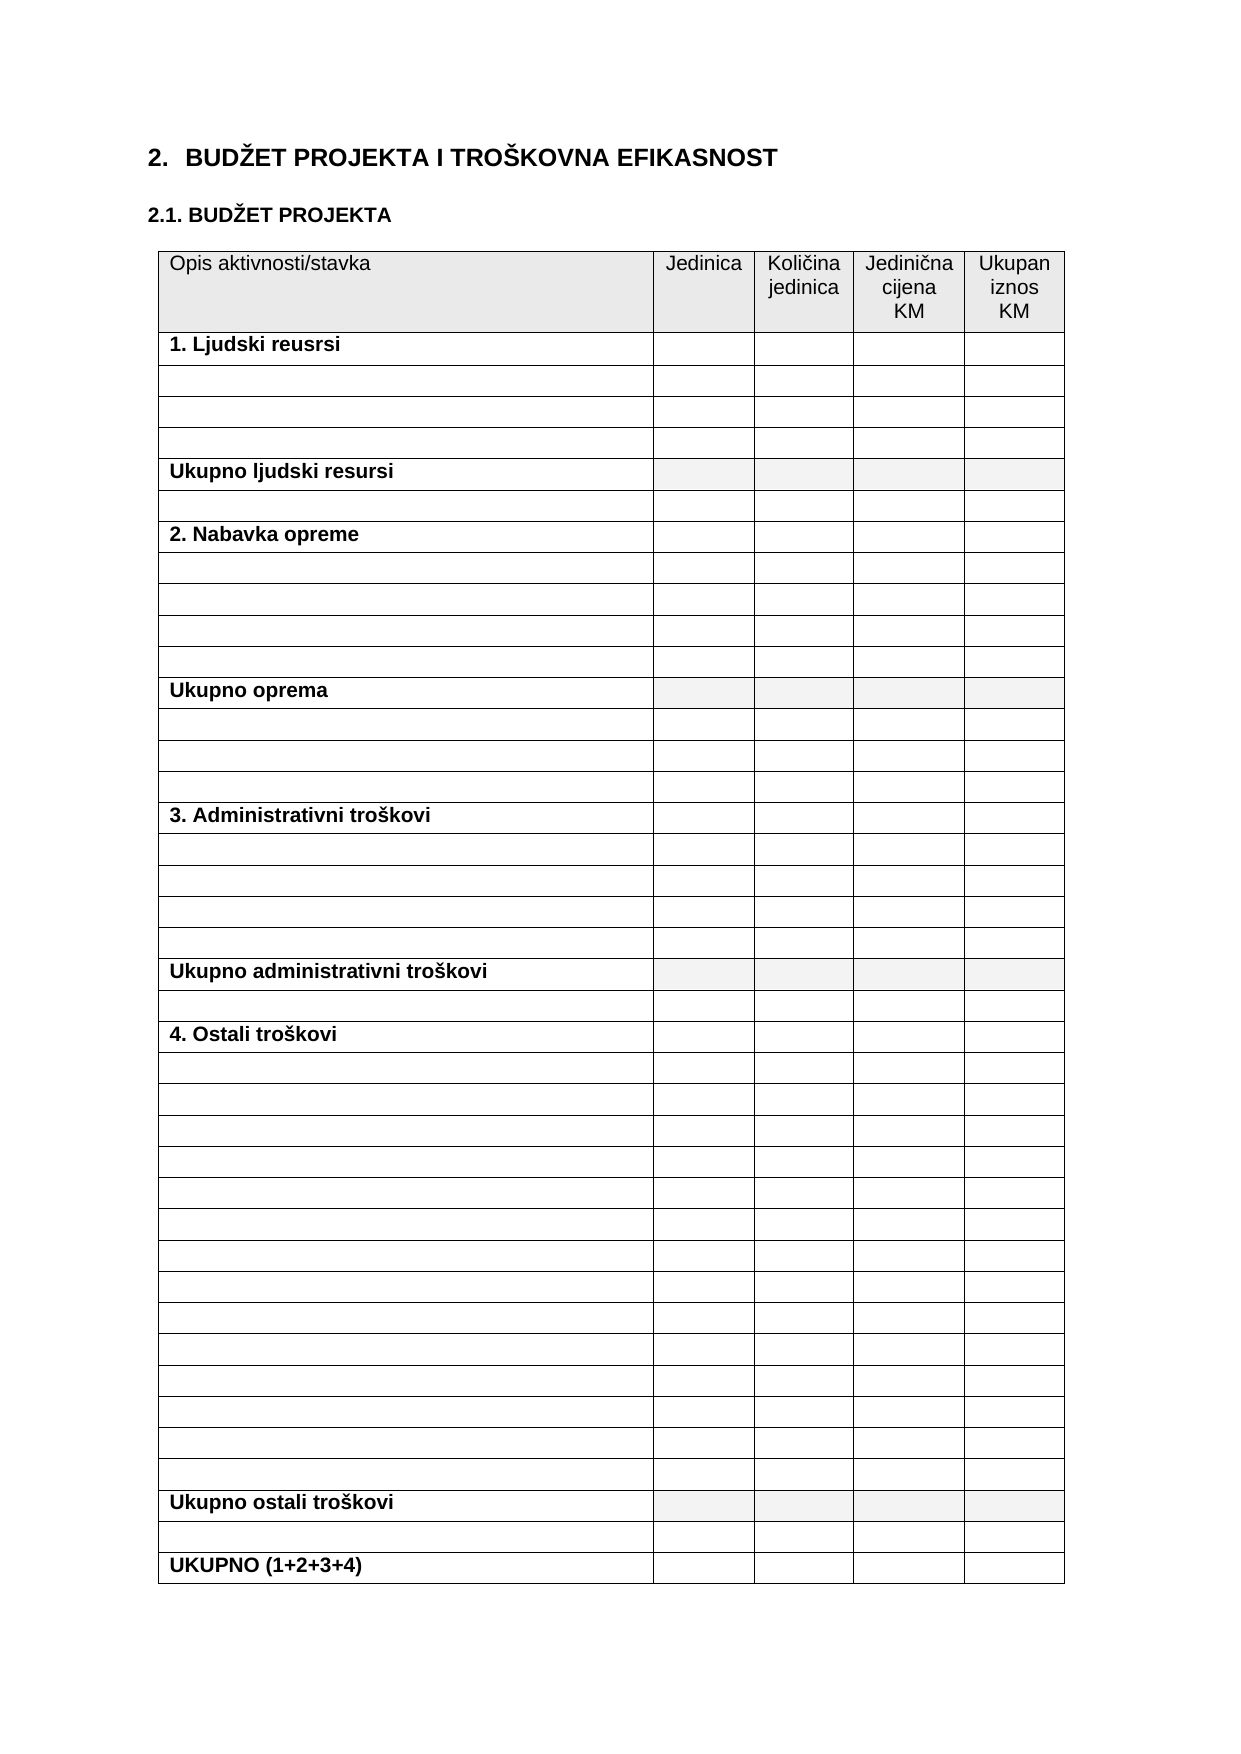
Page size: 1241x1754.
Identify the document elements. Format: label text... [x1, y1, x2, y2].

table_cell [854, 553, 964, 583]
table_cell [159, 1397, 653, 1427]
table_cell [965, 1553, 1064, 1583]
table_cell [159, 772, 653, 802]
table_cell [654, 1522, 754, 1552]
table_cell [965, 333, 1064, 364]
table_cell [854, 897, 964, 927]
table_cell [854, 1209, 964, 1239]
table_cell 4. Ostali troškovi [159, 1022, 653, 1052]
table_cell [159, 866, 653, 896]
table_cell [159, 897, 653, 927]
table_cell [965, 1053, 1064, 1083]
table_cell [159, 1459, 653, 1489]
table_cell [654, 1334, 754, 1364]
table_cell [755, 709, 853, 739]
table_cell [965, 553, 1064, 583]
table_cell [755, 1334, 853, 1364]
table_cell [159, 647, 653, 677]
table_cell [159, 1428, 653, 1458]
table_cell [854, 647, 964, 677]
table_cell [854, 1084, 964, 1114]
table_cell [755, 522, 853, 552]
table_cell [854, 616, 964, 646]
table_cell [854, 1459, 964, 1489]
table_cell [965, 491, 1064, 521]
table_cell [755, 491, 853, 521]
table_cell [854, 1522, 964, 1552]
table_cell [755, 616, 853, 646]
table_cell [965, 803, 1064, 833]
table_header Količina jedinica [755, 252, 853, 332]
table_cell [965, 1178, 1064, 1208]
table_cell [755, 1241, 853, 1271]
table_cell [159, 584, 653, 614]
subtitle BUDŽET PROJEKTA I TROŠKOVNA EFIKASNOST [148, 143, 1093, 171]
table_cell [854, 1553, 964, 1583]
table_cell [654, 928, 754, 958]
table_cell [965, 1147, 1064, 1177]
table_cell [965, 459, 1064, 489]
table_cell [965, 991, 1064, 1021]
table_cell [654, 959, 754, 989]
table_cell [965, 647, 1064, 677]
table_cell [854, 959, 964, 989]
table_cell [755, 428, 853, 458]
table_cell [755, 366, 853, 396]
table_cell [854, 1397, 964, 1427]
table_cell [755, 459, 853, 489]
table_cell [965, 1491, 1064, 1521]
table_cell [854, 428, 964, 458]
table_cell [854, 1053, 964, 1083]
table_cell [755, 741, 853, 771]
table_cell [755, 897, 853, 927]
table_cell [854, 1334, 964, 1364]
table_cell [654, 1241, 754, 1271]
table_cell [755, 1147, 853, 1177]
table_cell [965, 1303, 1064, 1333]
table_cell [654, 1459, 754, 1489]
table_cell [965, 1209, 1064, 1239]
table_cell Ukupno administrativni troškovi [159, 959, 653, 989]
table_cell 2. Nabavka opreme [159, 522, 653, 552]
table_cell [854, 1272, 964, 1302]
table_cell [854, 491, 964, 521]
table_cell [854, 1178, 964, 1208]
table_cell [755, 959, 853, 989]
table_cell [965, 678, 1064, 708]
table_cell [854, 928, 964, 958]
table_header Ukupan iznos KM [965, 252, 1064, 332]
table_cell [159, 366, 653, 396]
table_cell [755, 397, 853, 427]
table_cell [755, 1272, 853, 1302]
table_cell 1. Ljudski reusrsi [159, 333, 653, 364]
table_cell [159, 491, 653, 521]
table_cell [654, 1209, 754, 1239]
table_cell [755, 1053, 853, 1083]
table_cell [654, 1116, 754, 1146]
table_cell [654, 647, 754, 677]
table_cell [159, 1366, 653, 1396]
table_cell [159, 1053, 653, 1083]
table_cell [965, 1022, 1064, 1052]
table_cell [854, 678, 964, 708]
table_cell [159, 1241, 653, 1271]
table_cell [965, 1116, 1064, 1146]
table_cell [654, 1397, 754, 1427]
table_cell [755, 647, 853, 677]
table_cell [654, 741, 754, 771]
table_cell [159, 928, 653, 958]
table_cell [159, 616, 653, 646]
table_cell Ukupno ostali troškovi [159, 1491, 653, 1521]
table_cell [755, 1428, 853, 1458]
table_cell [854, 333, 964, 364]
table_cell [755, 834, 853, 864]
table_cell [159, 1303, 653, 1333]
text 2.1. BUDŽET PROJEKTA [148, 203, 1093, 227]
table_cell [755, 803, 853, 833]
table_cell [755, 1397, 853, 1427]
table_cell [654, 1147, 754, 1177]
table_cell [159, 1522, 653, 1552]
table_cell [654, 333, 754, 364]
table_cell UKUPNO (1+2+3+4) [159, 1553, 653, 1583]
table_cell [965, 1428, 1064, 1458]
table_cell [755, 1459, 853, 1489]
table_cell [965, 616, 1064, 646]
table_cell [159, 709, 653, 739]
table_cell [854, 584, 964, 614]
table_cell [159, 1178, 653, 1208]
table_cell [654, 1366, 754, 1396]
table_cell [755, 1116, 853, 1146]
table_cell [654, 772, 754, 802]
table_cell [854, 834, 964, 864]
table_cell [755, 1022, 853, 1052]
table_cell [965, 1366, 1064, 1396]
table_cell [755, 1491, 853, 1521]
table_cell [654, 834, 754, 864]
table_cell [755, 1178, 853, 1208]
table_cell [965, 1272, 1064, 1302]
table_cell [159, 1084, 653, 1114]
table_cell [654, 1178, 754, 1208]
table_cell [965, 1459, 1064, 1489]
table_cell 3. Administrativni troškovi [159, 803, 653, 833]
table_cell [654, 616, 754, 646]
table_cell [654, 491, 754, 521]
table_cell [755, 1209, 853, 1239]
table_cell Ukupno ljudski resursi [159, 459, 653, 489]
table_cell [159, 741, 653, 771]
table_cell [654, 522, 754, 552]
table_cell [854, 1366, 964, 1396]
table_cell [654, 897, 754, 927]
table_cell [854, 459, 964, 489]
table_cell [965, 772, 1064, 802]
table_cell [965, 522, 1064, 552]
table_cell [159, 1272, 653, 1302]
table_cell [654, 1553, 754, 1583]
table_cell [965, 428, 1064, 458]
table_cell [965, 834, 1064, 864]
table_cell [854, 1241, 964, 1271]
table_cell [755, 553, 853, 583]
table_cell [854, 803, 964, 833]
table_cell [854, 1022, 964, 1052]
table_cell [965, 709, 1064, 739]
table_cell Ukupno oprema [159, 678, 653, 708]
table_cell [755, 1084, 853, 1114]
table_cell [654, 709, 754, 739]
table_header Jedinična cijena KM [854, 252, 964, 332]
table_cell [159, 834, 653, 864]
table_cell [159, 1209, 653, 1239]
table_cell [755, 866, 853, 896]
table_cell [854, 866, 964, 896]
table_cell [854, 366, 964, 396]
table_cell [854, 1491, 964, 1521]
table_cell [654, 397, 754, 427]
table_cell [965, 1084, 1064, 1114]
table_cell [965, 397, 1064, 427]
table_cell [159, 991, 653, 1021]
table_cell [654, 991, 754, 1021]
table_cell [965, 897, 1064, 927]
table_cell [854, 397, 964, 427]
table_cell [965, 741, 1064, 771]
table_cell [654, 678, 754, 708]
table_cell [854, 1147, 964, 1177]
table_cell [965, 1334, 1064, 1364]
table_cell [159, 1147, 653, 1177]
table_cell [654, 1272, 754, 1302]
table_cell [965, 1241, 1064, 1271]
table_cell [854, 1303, 964, 1333]
table_cell [654, 1428, 754, 1458]
table_header Opis aktivnosti/stavka [159, 252, 653, 332]
table_cell [755, 678, 853, 708]
table_cell [755, 991, 853, 1021]
table_cell [755, 1553, 853, 1583]
table_cell [965, 959, 1064, 989]
table_cell [965, 1522, 1064, 1552]
table_cell [654, 553, 754, 583]
table_cell [755, 333, 853, 364]
table_cell [654, 1303, 754, 1333]
table_cell [654, 866, 754, 896]
table_cell [854, 1428, 964, 1458]
table_cell [159, 1116, 653, 1146]
table_cell [159, 553, 653, 583]
table_cell [159, 1334, 653, 1364]
table_cell [654, 584, 754, 614]
table_cell [654, 803, 754, 833]
table_cell [854, 741, 964, 771]
table_cell [654, 366, 754, 396]
table_cell [159, 397, 653, 427]
table_cell [654, 1022, 754, 1052]
table_cell [965, 366, 1064, 396]
table_cell [965, 866, 1064, 896]
table_cell [755, 1303, 853, 1333]
table_cell [965, 928, 1064, 958]
table_cell [654, 1084, 754, 1114]
table_cell [654, 1491, 754, 1521]
table_cell [965, 584, 1064, 614]
table_cell [755, 1366, 853, 1396]
table_cell [854, 709, 964, 739]
table_cell [854, 522, 964, 552]
table_cell [755, 772, 853, 802]
table_cell [854, 1116, 964, 1146]
table_cell [854, 772, 964, 802]
table_cell [755, 584, 853, 614]
table_cell [755, 1522, 853, 1552]
table_cell [654, 428, 754, 458]
table_cell [654, 459, 754, 489]
table_cell [159, 428, 653, 458]
table_cell [965, 1397, 1064, 1427]
table_header Jedinica [654, 252, 754, 332]
table_cell [755, 928, 853, 958]
table_cell [854, 991, 964, 1021]
table_cell [654, 1053, 754, 1083]
